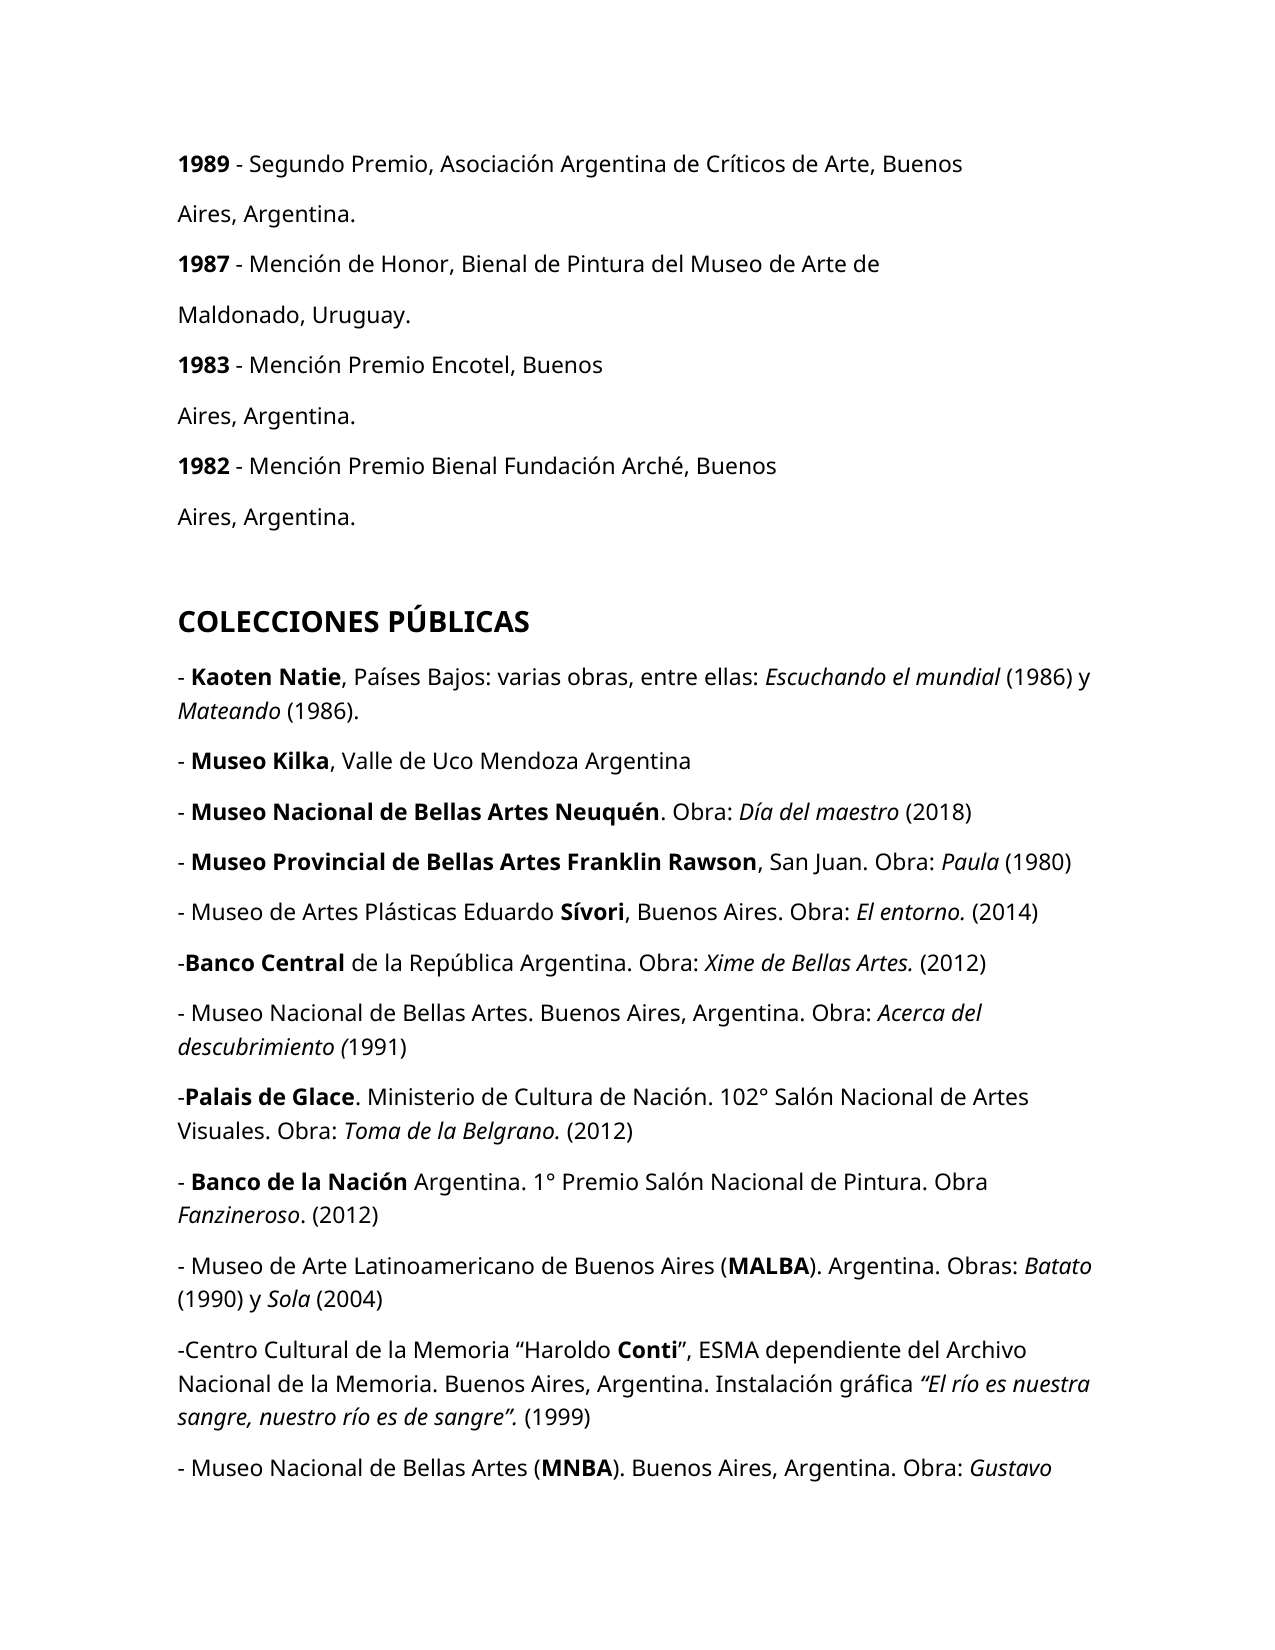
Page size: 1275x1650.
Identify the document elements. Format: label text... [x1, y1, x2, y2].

text 1982 - Mención Premio Bienal Fundación Arché, Buenos [177, 450, 1098, 481]
text - Museo de Arte Latinoamericano de Buenos Aires (MALBA). Argentina. Obras: Batato (1990) y Sola (2004) [177, 1249, 1098, 1314]
text - Banco de la Nación Argentina. 1° Premio Salón Nacional de Pintura. Obra Fanzineroso. (2012) [177, 1165, 1098, 1230]
text - Museo de Artes Plásticas Eduardo Sívori, Buenos Aires. Obra: El entorno. (2014) [177, 896, 1098, 927]
text Maldonado, Uruguay. [177, 299, 1098, 330]
text - Kaoten Natie, Países Bajos: varias obras, entre ellas: Escuchando el mundial (1986) y Mateando (1986). [177, 661, 1098, 726]
text - Museo Provincial de Bellas Artes Franklin Rawson, San Juan. Obra: Paula (1980) [177, 846, 1098, 877]
text - Museo Kilka, Valle de Uco Mendoza Argentina [177, 745, 1098, 776]
text Aires, Argentina. [177, 501, 1098, 532]
text -Centro Cultural de la Memoria “Haroldo Conti”, ESMA dependiente del Archivo Nacional de la Memoria. Buenos Aires, Argentina. Instalación gráfica “El río es nuestra sangre, nuestro río es de sangre”. (1999) [177, 1334, 1098, 1432]
text 1987 - Mención de Honor, Bienal de Pintura del Museo de Arte de [177, 248, 1098, 280]
text 1989 - Segundo Premio, Asociación Argentina de Críticos de Arte, Buenos [177, 148, 1098, 179]
text 1983 - Mención Premio Encotel, Buenos [177, 349, 1098, 381]
text Aires, Argentina. [177, 400, 1098, 431]
text Aires, Argentina. [177, 198, 1098, 229]
text - Museo Nacional de Bellas Artes. Buenos Aires, Argentina. Obra: Acerca del descubrimiento (1991) [177, 997, 1098, 1062]
text - Museo Nacional de Bellas Artes Neuquén. Obra: Día del maestro (2018) [177, 795, 1098, 827]
text -Palais de Glace. Ministerio de Cultura de Nación. 102° Salón Nacional de Artes Visuales. Obra: Toma de la Belgrano. (2012) [177, 1081, 1098, 1146]
text - Museo Nacional de Bellas Artes (MNBA). Buenos Aires, Argentina. Obra: Gustavo [177, 1452, 1098, 1483]
text -Banco Central de la República Argentina. Obra: Xime de Bellas Artes. (2012) [177, 947, 1098, 978]
text COLECCIONES PÚBLICAS [177, 601, 1098, 641]
